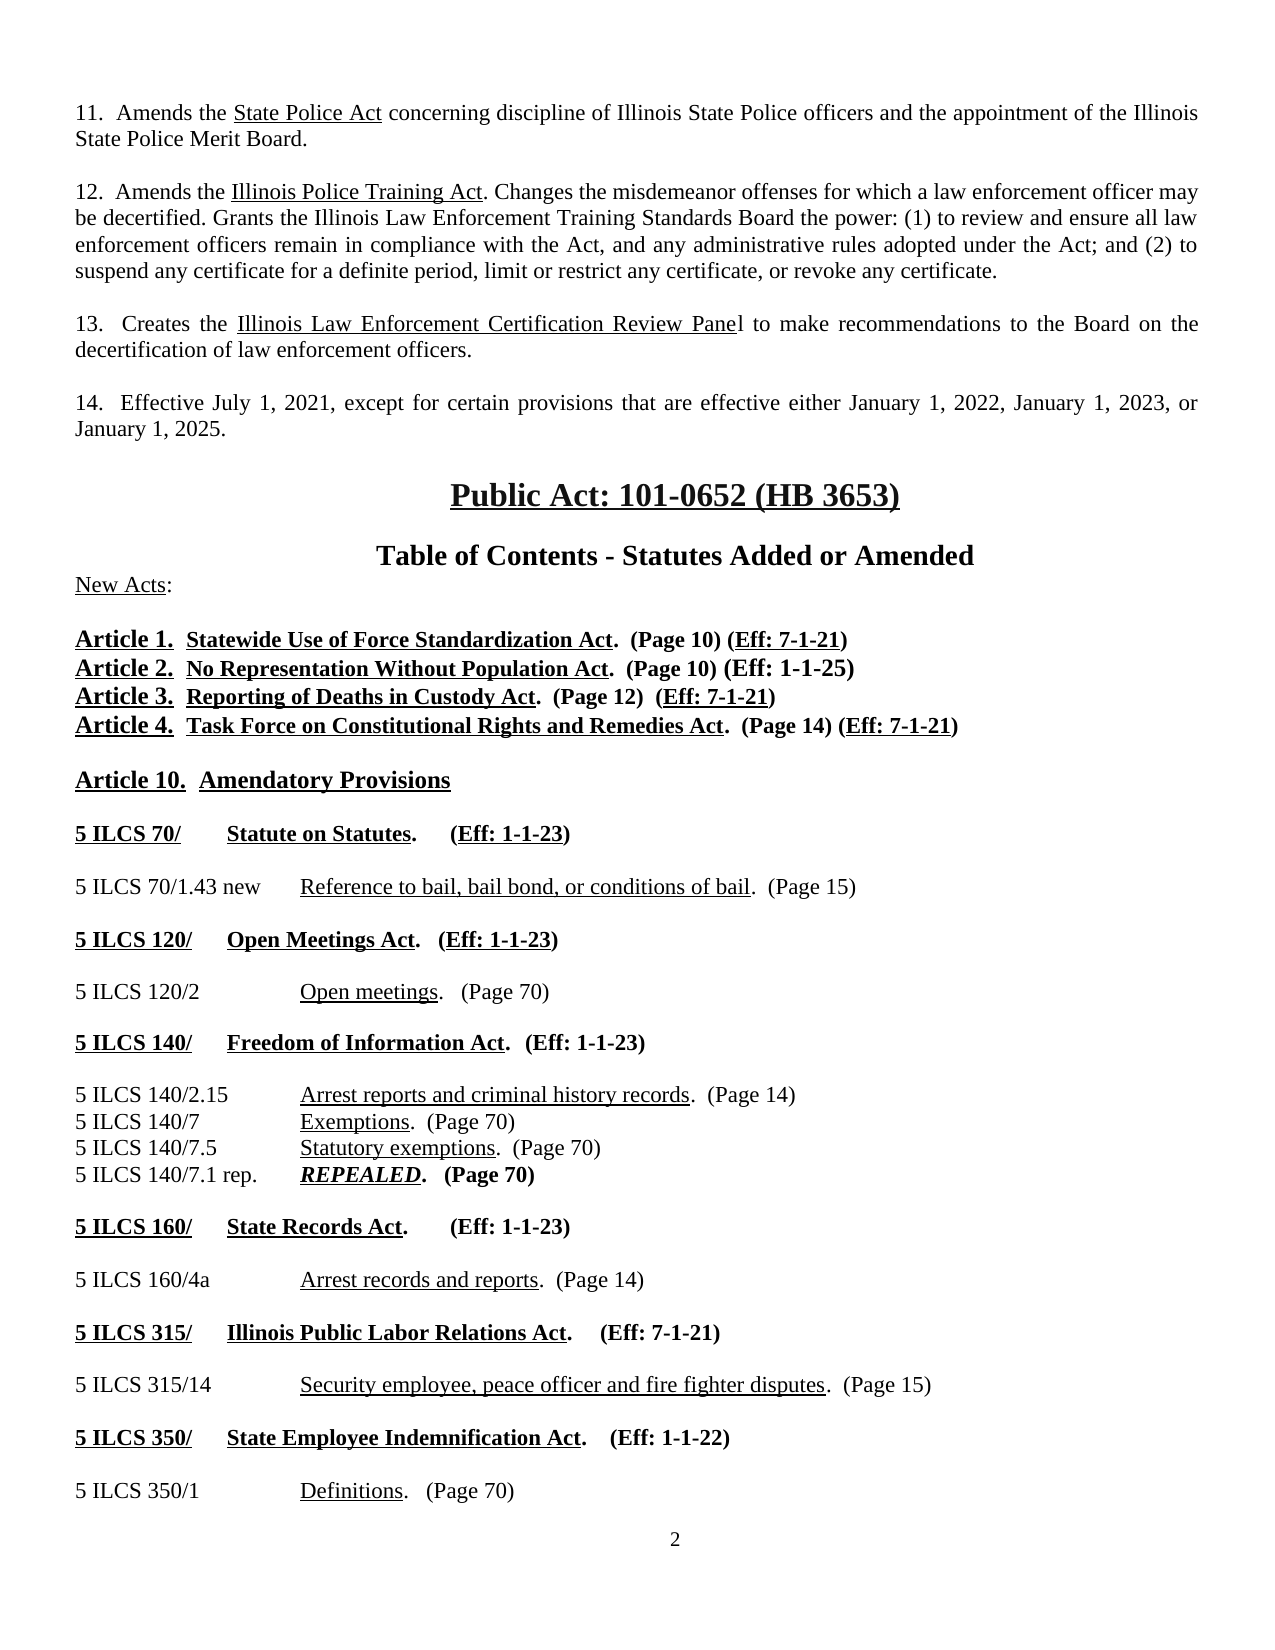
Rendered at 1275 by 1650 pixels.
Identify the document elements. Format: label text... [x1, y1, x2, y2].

text 5 ILCS 140/7.1 rep. REPEALED. (Page 70) [75, 1161, 1200, 1187]
text 14. Effective July 1, 2021, except for certain provisions that are effective either January 1, 2022, January 1, 2023, or January 1, 2025. [75, 389, 1200, 442]
text 5 ILCS 315/ Illinois Public Labor Relations Act. (Eff: 7-1-21) [75, 1319, 1200, 1345]
text 5 ILCS 315/14 Security employee, peace officer and fire fighter disputes. (Page 15) [75, 1371, 1200, 1398]
text Table of Contents - Statutes Added or Amended [150, 538, 1200, 571]
text 5 ILCS 120/2 Open meetings. (Page 70) [75, 978, 1200, 1005]
text 5 ILCS 140/7 Exemptions. (Page 70) [75, 1108, 1200, 1134]
text 5 ILCS 70/ Statute on Statutes. (Eff: 1-1-23) [75, 820, 1200, 847]
text 5 ILCS 160/4a Arrest records and reports. (Page 14) [75, 1266, 1200, 1292]
text Article 4. Task Force on Constitutional Rights and Remedies Act. (Page 14) (Eff: 7-1-21) [75, 710, 1200, 739]
text 5 ILCS 350/ State Employee Indemnification Act. (Eff: 1-1-22) [75, 1424, 1200, 1451]
text 5 ILCS 70/1.43 new Reference to bail, bail bond, or conditions of bail. (Page 15) [75, 873, 1200, 899]
text Article 1. Statewide Use of Force Standardization Act. (Page 10) (Eff: 7-1-21) [75, 624, 1200, 653]
text 13. Creates the Illinois Law Enforcement Certification Review Panel to make recommendations to the Board on the decertification of law enforcement officers. [75, 310, 1200, 363]
text 5 ILCS 140/7.5 Statutory exemptions. (Page 70) [75, 1134, 1200, 1161]
text Public Act: 101-0652 (HB 3653) [150, 475, 1200, 513]
text Article 2. No Representation Without Population Act. (Page 10) (Eff: 1-1-25) [75, 653, 1200, 681]
text 11. Amends the State Police Act concerning discipline of Illinois State Police officers and the appointment of the Illinois State Police Merit Board. [75, 99, 1200, 152]
text Article 3. Reporting of Deaths in Custody Act. (Page 12) (Eff: 7-1-21) [75, 681, 1200, 710]
text 5 ILCS 140/ Freedom of Information Act. (Eff: 1-1-23) [75, 1029, 1200, 1055]
text Article 10. Amendatory Provisions [75, 765, 1200, 794]
text New Acts: [75, 571, 1200, 597]
text 5 ILCS 140/2.15 Arrest reports and criminal history records. (Page 14) [75, 1082, 1200, 1108]
text 5 ILCS 350/1 Definitions. (Page 70) [75, 1477, 1200, 1503]
text 5 ILCS 160/ State Records Act. (Eff: 1-1-23) [75, 1213, 1200, 1240]
text 5 ILCS 120/ Open Meetings Act. (Eff: 1-1-23) [75, 926, 1200, 952]
text 12. Amends the Illinois Police Training Act. Changes the misdemeanor offenses for which a law enforcement officer may be decertified. Grants the Illinois Law Enforcement Training Standards Board the power: (1) to review and ensure all law enforcement officers remain in compliance with the Act, and any administrative rules adopted under the Act; and (2) to suspend any certificate for a definite period, limit or restrict any certificate, or revoke any certificate. [75, 178, 1200, 283]
